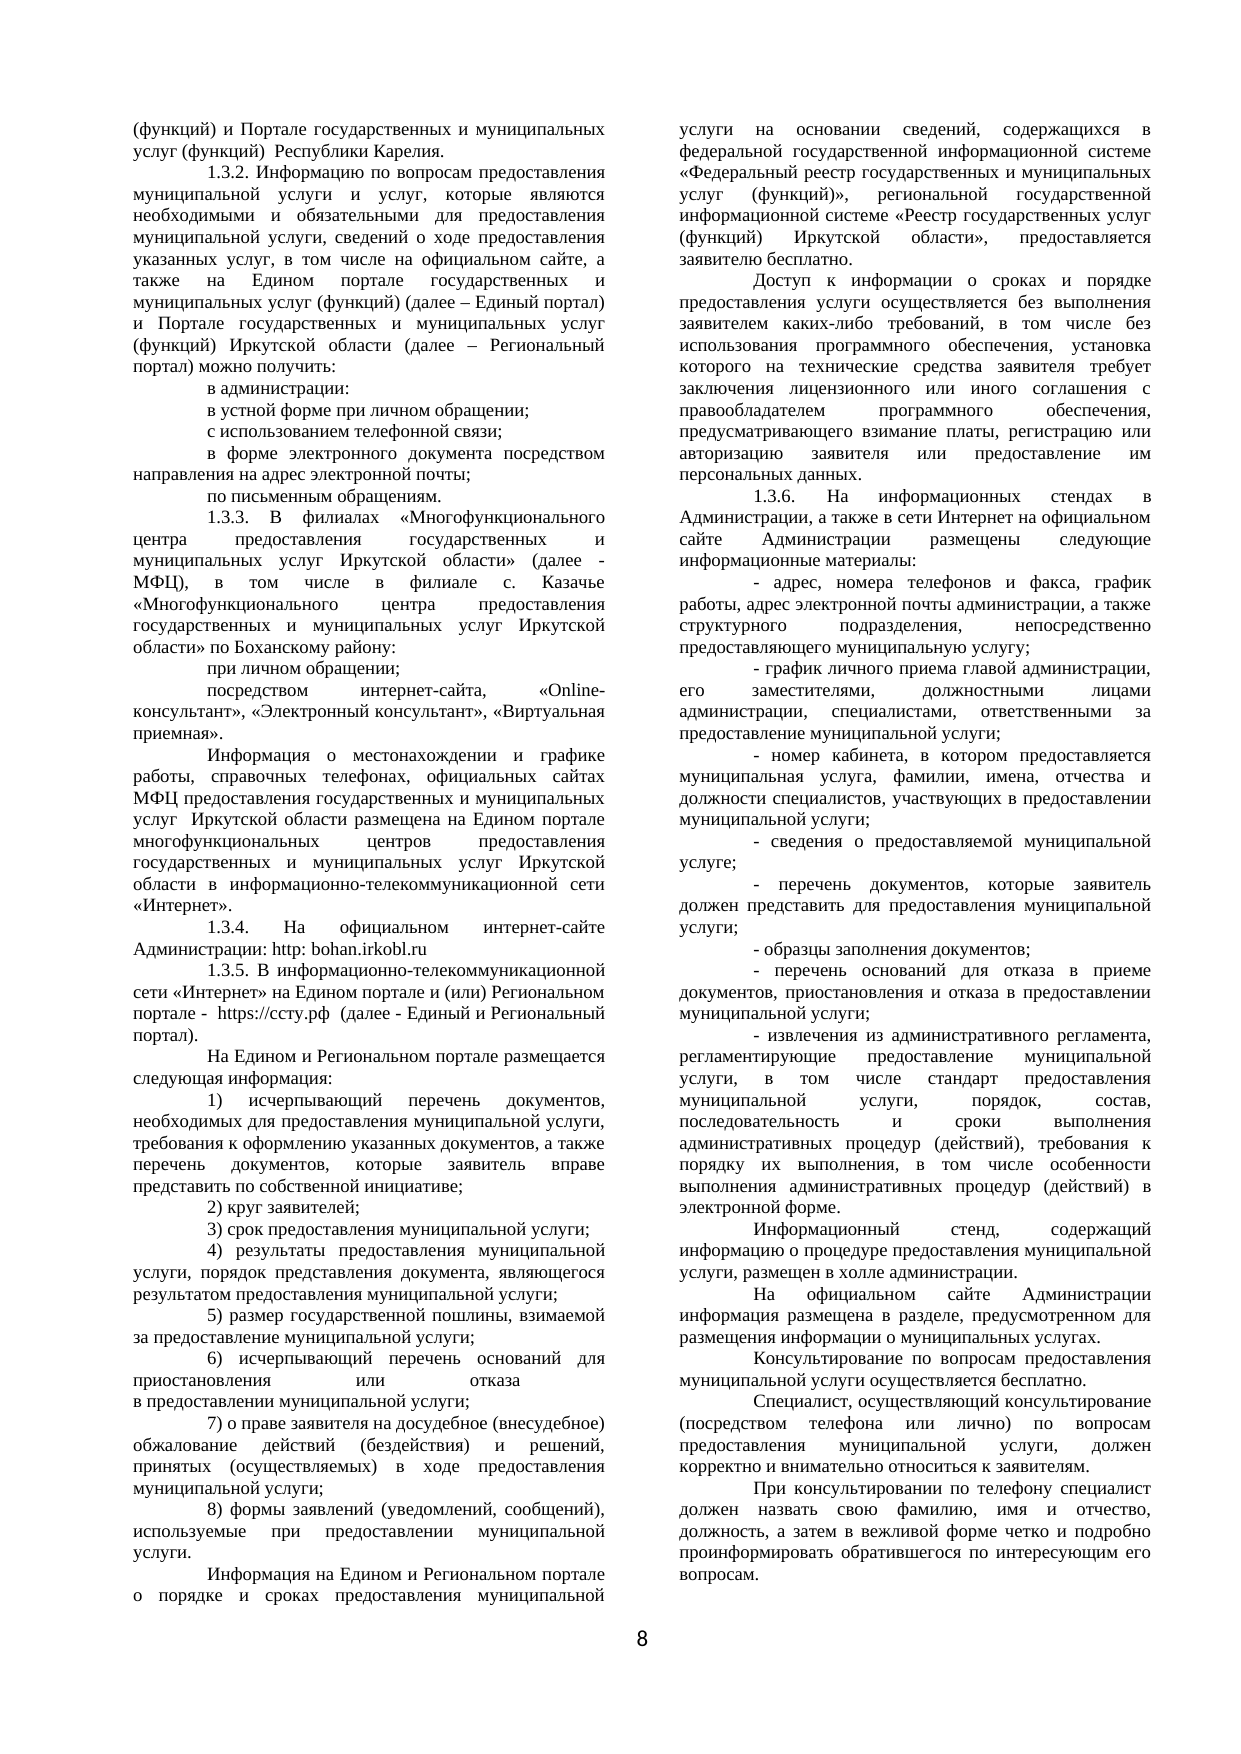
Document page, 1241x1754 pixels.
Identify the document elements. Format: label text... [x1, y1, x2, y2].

text 3) срок предоставления муниципальной услуги; [133, 1218, 605, 1239]
text посредством интернет-сайта, «Online-консультант», «Электронный консультант», «Виртуальная приемная». [133, 679, 605, 743]
text 7) о праве заявителя на досудебное (внесудебное) обжалование действий (бездействия) и решений, принятых (осуществляемых) в ходе предоставления муниципальной услуги; [133, 1412, 605, 1498]
text в администрации: [133, 377, 605, 398]
text при личном обращении; [133, 657, 605, 679]
text Специалист, осуществляющий консультирование (посредством телефона или лично) по вопросам предоставления муниципальной услуги, должен корректно и внимательно относиться к заявителям. [679, 1390, 1152, 1477]
text по письменным обращениям. [133, 485, 605, 506]
text 6) исчерпывающий перечень оснований для приостановления или отказа в предоставлении муниципальной услуги; [133, 1347, 605, 1412]
text 1.3.3. В филиалах «Многофункционального центра предоставления государственных и муниципальных услуг Иркутской области» (далее - МФЦ), в том числе в филиале с. Казачье «Многофункционального центра предоставления государственных и муниципальных услуг Иркутской области» по Боханскому району: [133, 506, 605, 657]
text - график личного приема главой администрации, его заместителями, должностными лицами администрации, специалистами, ответственными за предоставление муниципальной услуги; [679, 657, 1152, 743]
text с использованием телефонной связи; [133, 420, 605, 442]
text 1) исчерпывающий перечень документов, необходимых для предоставления муниципальной услуги, требования к оформлению указанных документов, а также перечень документов, которые заявитель вправе представить по собственной инициативе; [133, 1088, 605, 1196]
text 1.3.5. В информационно-телекоммуникационной сети «Интернет» на Едином портале и (или) Региональном портале - https://ссту.рф (далее - Единый и Региональный портал). [133, 959, 605, 1045]
text - образцы заполнения документов; [679, 937, 1152, 959]
text 2) круг заявителей; [133, 1196, 605, 1218]
text в устной форме при личном обращении; [133, 398, 605, 420]
text - адрес, номера телефонов и факса, график работы, адрес электронной почты администрации, а также структурного подразделения, непосредственно предоставляющего муниципальную услугу; [679, 571, 1152, 657]
text - сведения о предоставляемой муниципальной услуге; [679, 830, 1152, 873]
text 4) результаты предоставления муниципальной услуги, порядок представления документа, являющегося результатом предоставления муниципальной услуги; [133, 1239, 605, 1304]
text Информационный стенд, содержащий информацию о процедуре предоставления муниципальной услуги, размещен в холле администрации. [679, 1218, 1152, 1282]
text На официальном сайте Администрации информация размещена в разделе, предусмотренном для размещения информации о муниципальных услугах. [679, 1282, 1152, 1347]
text При консультировании по телефону специалист должен назвать свою фамилию, имя и отчество, должность, а затем в вежливой форме четко и подробно проинформировать обратившегося по интересующим его вопросам. [679, 1477, 1152, 1584]
text в форме электронного документа посредством направления на адрес электронной почты; [133, 442, 605, 485]
text - извлечения из административного регламента, регламентирующие предоставление муниципальной услуги, в том числе стандарт предоставления муниципальной услуги, порядок, состав, последовательность и сроки выполнения административных процедур (действий), требования к порядку их выполнения, в том числе особенности выполнения административных процедур (действий) в электронной форме. [679, 1024, 1152, 1218]
text Доступ к информации о сроках и порядке предоставления услуги осуществляется без выполнения заявителем каких-либо требований, в том числе без использования программного обеспечения, установка которого на технические средства заявителя требует заключения лицензионного или иного соглашения с правообладателем программного обеспечения, предусматривающего взимание платы, регистрацию или авторизацию заявителя или предоставление им персональных данных. [679, 269, 1152, 485]
text 8) формы заявлений (уведомлений, сообщений), используемые при предоставлении муниципальной услуги. [133, 1498, 605, 1563]
text 5) размер государственной пошлины, взимаемой за предоставление муниципальной услуги; [133, 1304, 605, 1347]
text - перечень документов, которые заявитель должен представить для предоставления муниципальной услуги; [679, 873, 1152, 937]
text Информация о местонахождении и графике работы, справочных телефонах, официальных сайтах МФЦ предоставления государственных и муниципальных услуг Иркутской области размещена на Едином портале многофункциональных центров предоставления государственных и муниципальных услуг Иркутской области в информационно-телекоммуникационной сети «Интернет». [133, 743, 605, 916]
text На Едином и Региональном портале размещается следующая информация: [133, 1045, 605, 1088]
text Консультирование по вопросам предоставления муниципальной услуги осуществляется бесплатно. [679, 1347, 1152, 1390]
text - перечень оснований для отказа в приеме документов, приостановления и отказа в предоставлении муниципальной услуги; [679, 959, 1152, 1024]
text 1.3.4. На официальном интернет-сайте Администрации: http: bohan.irkobl.ru [133, 916, 605, 959]
text Информация на Едином и Региональном портале о порядке и сроках предоставления муниципальной услуги на основании сведений, содержащихся в федеральной государственной информационной системе «Федеральный реестр государственных и муниципальных услуг (функций)», региональной государственной информационной системе «Реестр государственных услуг (функций) Иркутской области», предоставляется заявителю бесплатно. [679, 118, 1152, 269]
text - номер кабинета, в котором предоставляется муниципальная услуга, фамилии, имена, отчества и должности специалистов, участвующих в предоставлении муниципальной услуги; [679, 743, 1152, 830]
text 1.3.2. Информацию по вопросам предоставления муниципальной услуги и услуг, которые являются необходимыми и обязательными для предоставления муниципальной услуги, сведений о ходе предоставления указанных услуг, в том числе на официальном сайте, а также на Едином портале государственных и муниципальных услуг (функций) (далее – Единый портал) и Портале государственных и муниципальных услуг (функций) Иркутской области (далее – Региональный портал) можно получить: [133, 161, 605, 377]
text 1.3.6. На информационных стендах в Администрации, а также в сети Интернет на официальном сайте Администрации размещены следующие информационные материалы: [679, 485, 1152, 571]
